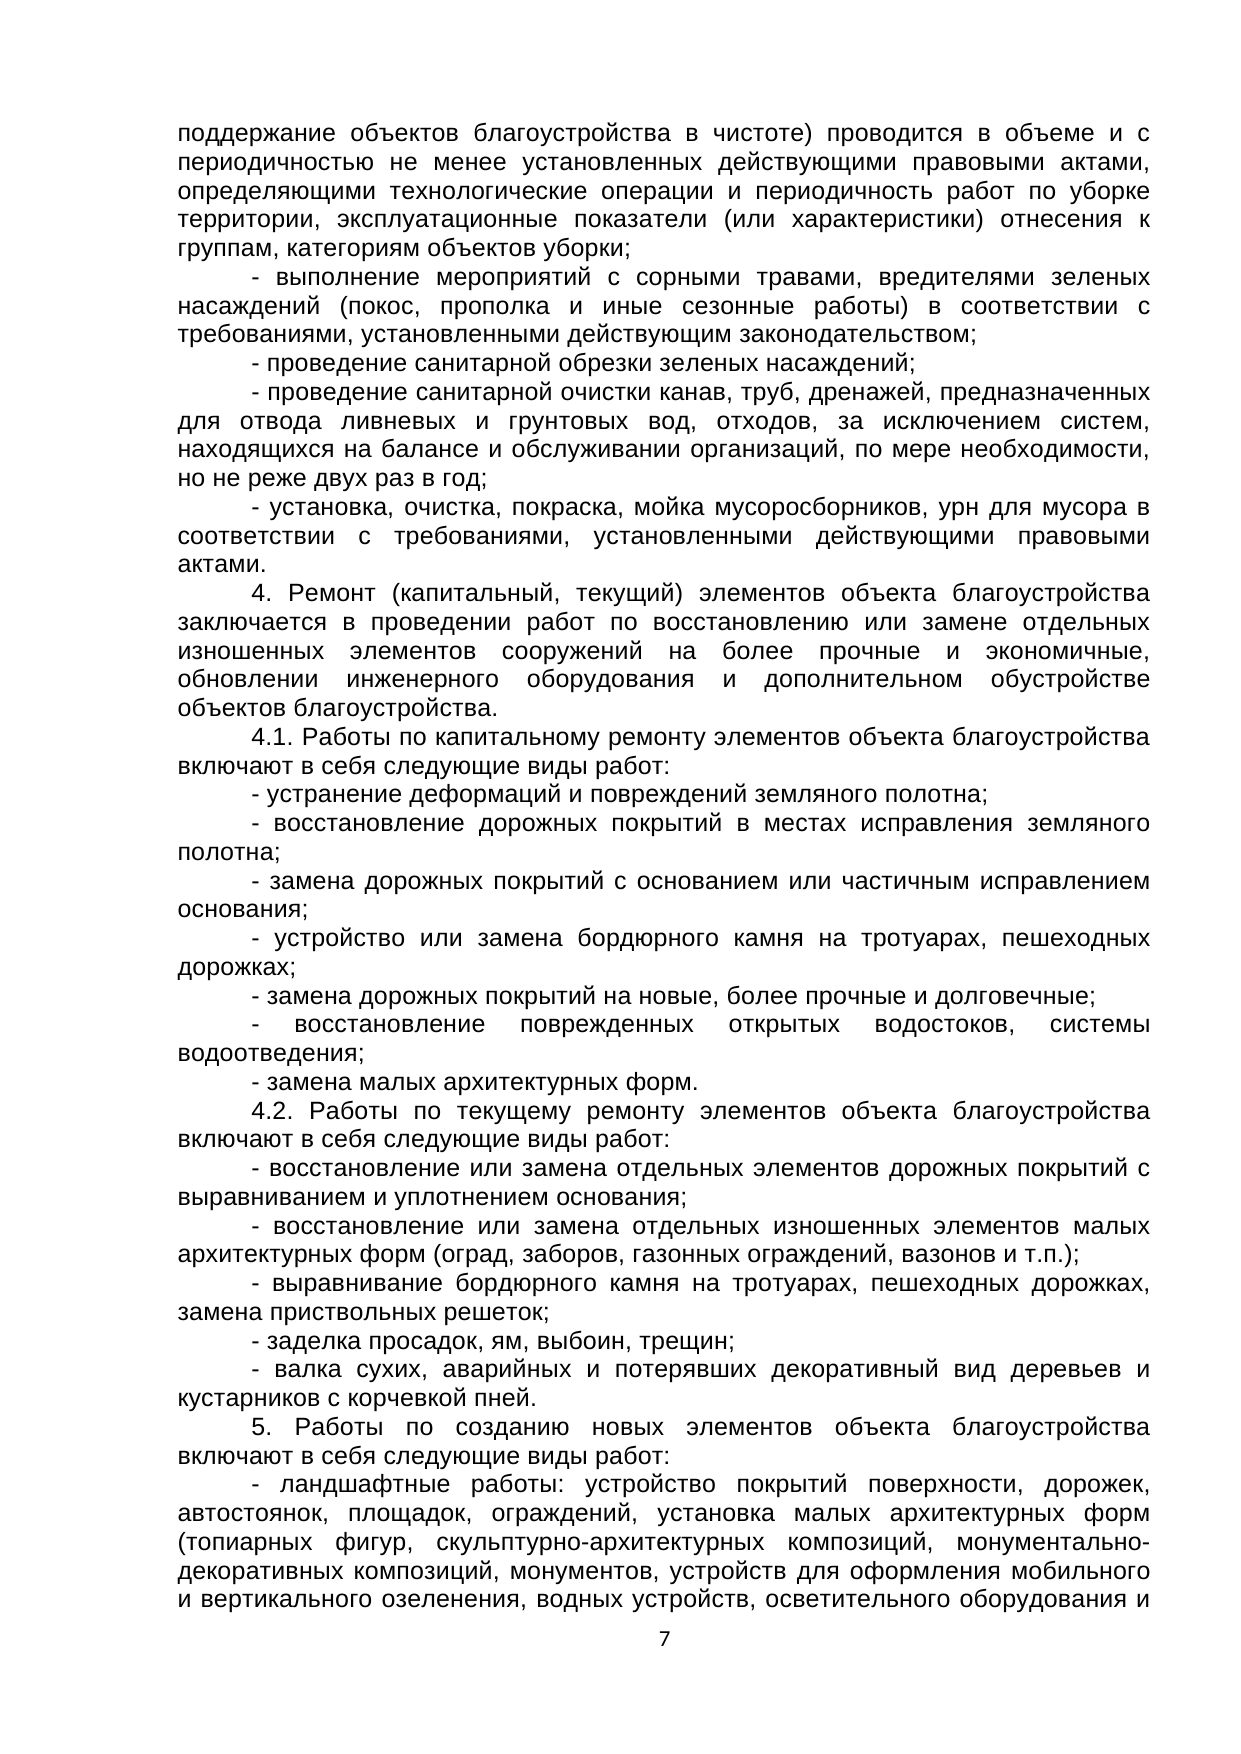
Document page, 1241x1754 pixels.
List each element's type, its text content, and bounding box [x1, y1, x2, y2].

text - проведение санитарной очистки канав, труб, дренажей, предназначенных для отвода ливневых и грунтовых вод, отходов, за исключением систем, находящихся на балансе и обслуживании организаций, по мере необходимости, но не реже двух раз в год; [177, 377, 1152, 492]
text 4.2. Работы по текущему ремонту элементов объекта благоустройства включают в себя следующие виды работ: [177, 1096, 1152, 1153]
text - восстановление поврежденных открытых водостоков, системы водоотведения; [177, 1009, 1152, 1067]
text 4.1. Работы по капитальному ремонту элементов объекта благоустройства включают в себя следующие виды работ: [177, 722, 1152, 779]
text - выполнение мероприятий с сорными травами, вредителями зеленых насаждений (покос, прополка и иные сезонные работы) в соответствии с требованиями, установленными действующим законодательством; [177, 262, 1152, 348]
text 4. Ремонт (капитальный, текущий) элементов объекта благоустройства заключается в проведении работ по восстановлению или замене отдельных изношенных элементов сооружений на более прочные и экономичные, обновлении инженерного оборудования и дополнительном обустройстве объектов благоустройства. [177, 578, 1152, 722]
text 5. Работы по созданию новых элементов объекта благоустройства включают в себя следующие виды работ: [177, 1412, 1152, 1469]
text - восстановление или замена отдельных элементов дорожных покрытий с выравниванием и уплотнением основания; [177, 1153, 1152, 1211]
text - замена дорожных покрытий с основанием или частичным исправлением основания; [177, 866, 1152, 923]
text - восстановление или замена отдельных изношенных элементов малых архитектурных форм (оград, заборов, газонных ограждений, вазонов и т.п.); [177, 1211, 1152, 1268]
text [177, 118, 1152, 262]
text - восстановление дорожных покрытий в местах исправления земляного полотна; [177, 808, 1152, 866]
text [177, 1469, 1152, 1613]
text - заделка просадок, ям, выбоин, трещин; [177, 1326, 1152, 1354]
text - проведение санитарной обрезки зеленых насаждений; [177, 348, 1152, 377]
text - валка сухих, аварийных и потерявших декоративный вид деревьев и кустарников с корчевкой пней. [177, 1354, 1152, 1412]
text - замена дорожных покрытий на новые, более прочные и долговечные; [177, 981, 1152, 1009]
text - замена малых архитектурных форм. [177, 1067, 1152, 1096]
text - установка, очистка, покраска, мойка мусоросборников, урн для мусора в соответствии с требованиями, установленными действующими правовыми актами. [177, 492, 1152, 578]
text - выравнивание бордюрного камня на тротуарах, пешеходных дорожках, замена приствольных решеток; [177, 1268, 1152, 1326]
text - устранение деформаций и повреждений земляного полотна; [177, 779, 1152, 808]
text - устройство или замена бордюрного камня на тротуарах, пешеходных дорожках; [177, 923, 1152, 981]
